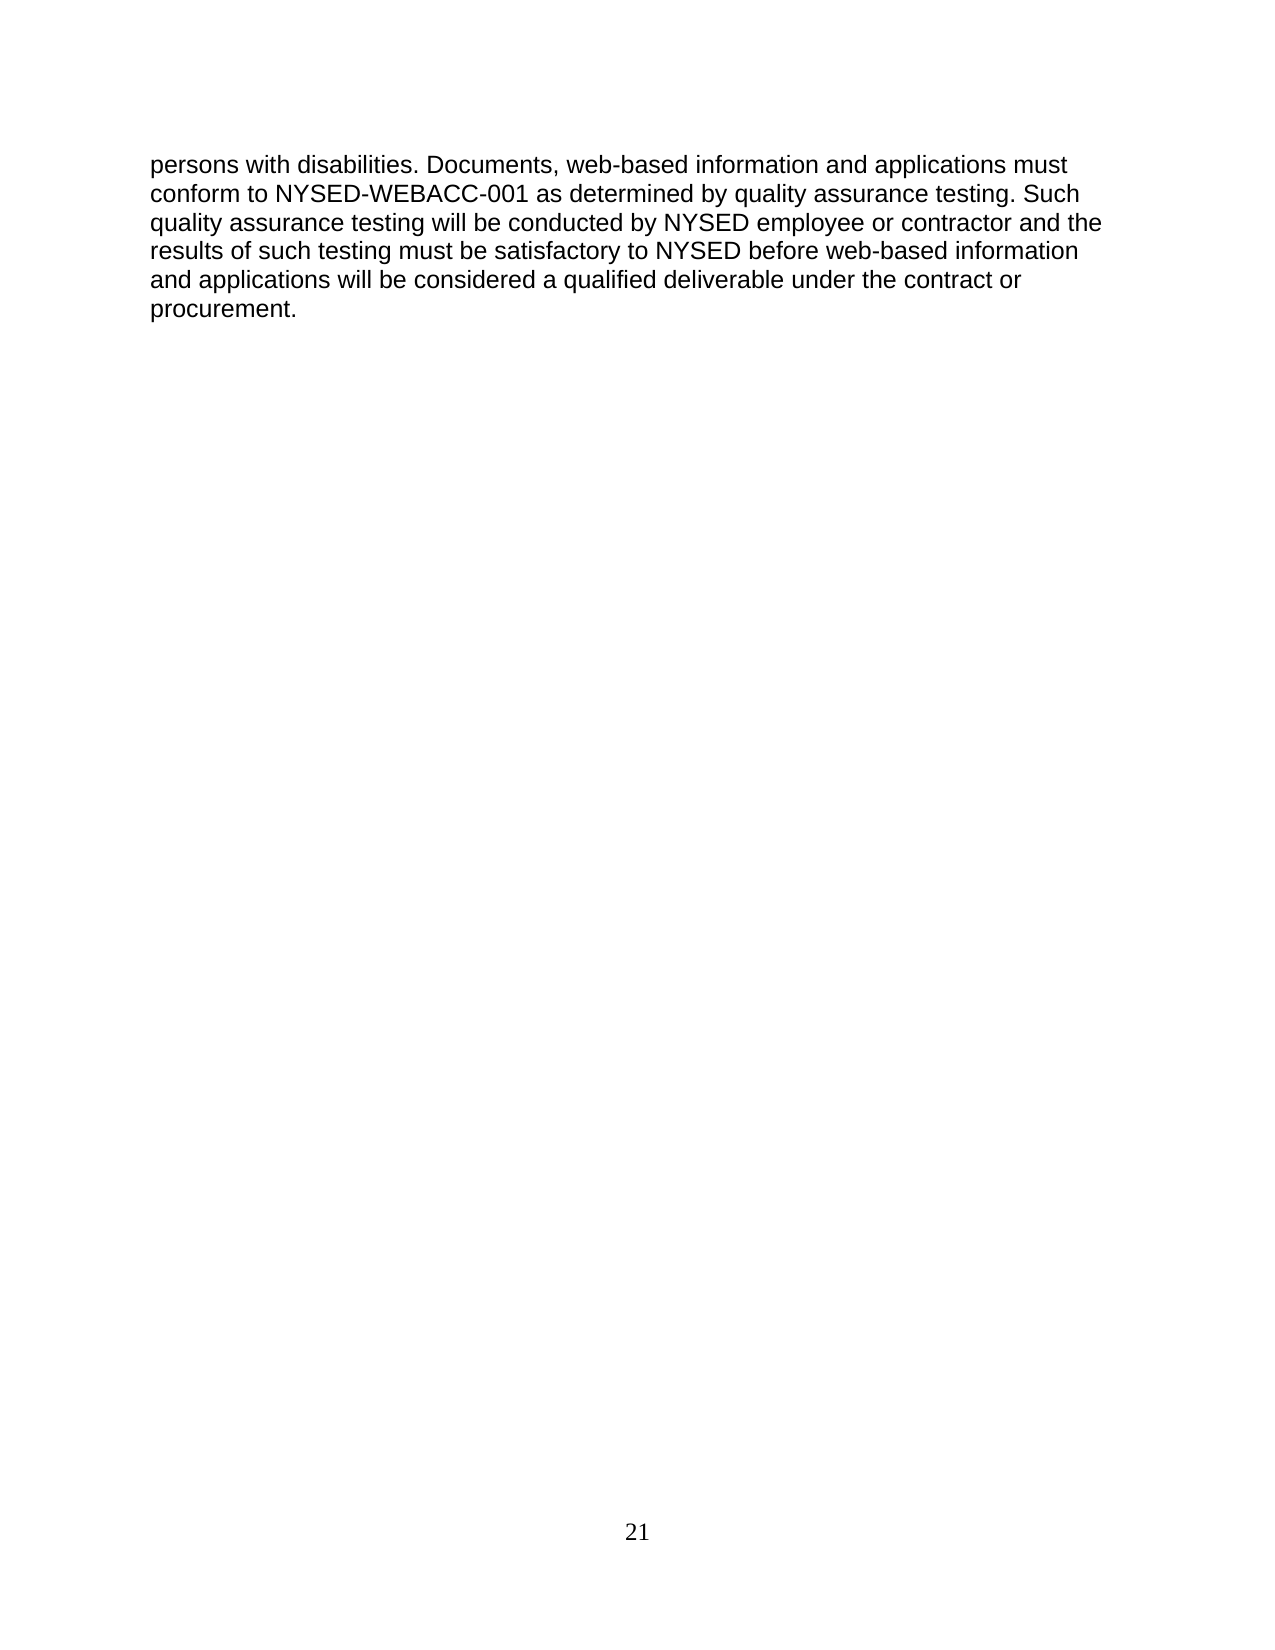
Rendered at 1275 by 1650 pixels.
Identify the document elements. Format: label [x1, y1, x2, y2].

text [150, 150, 1125, 322]
